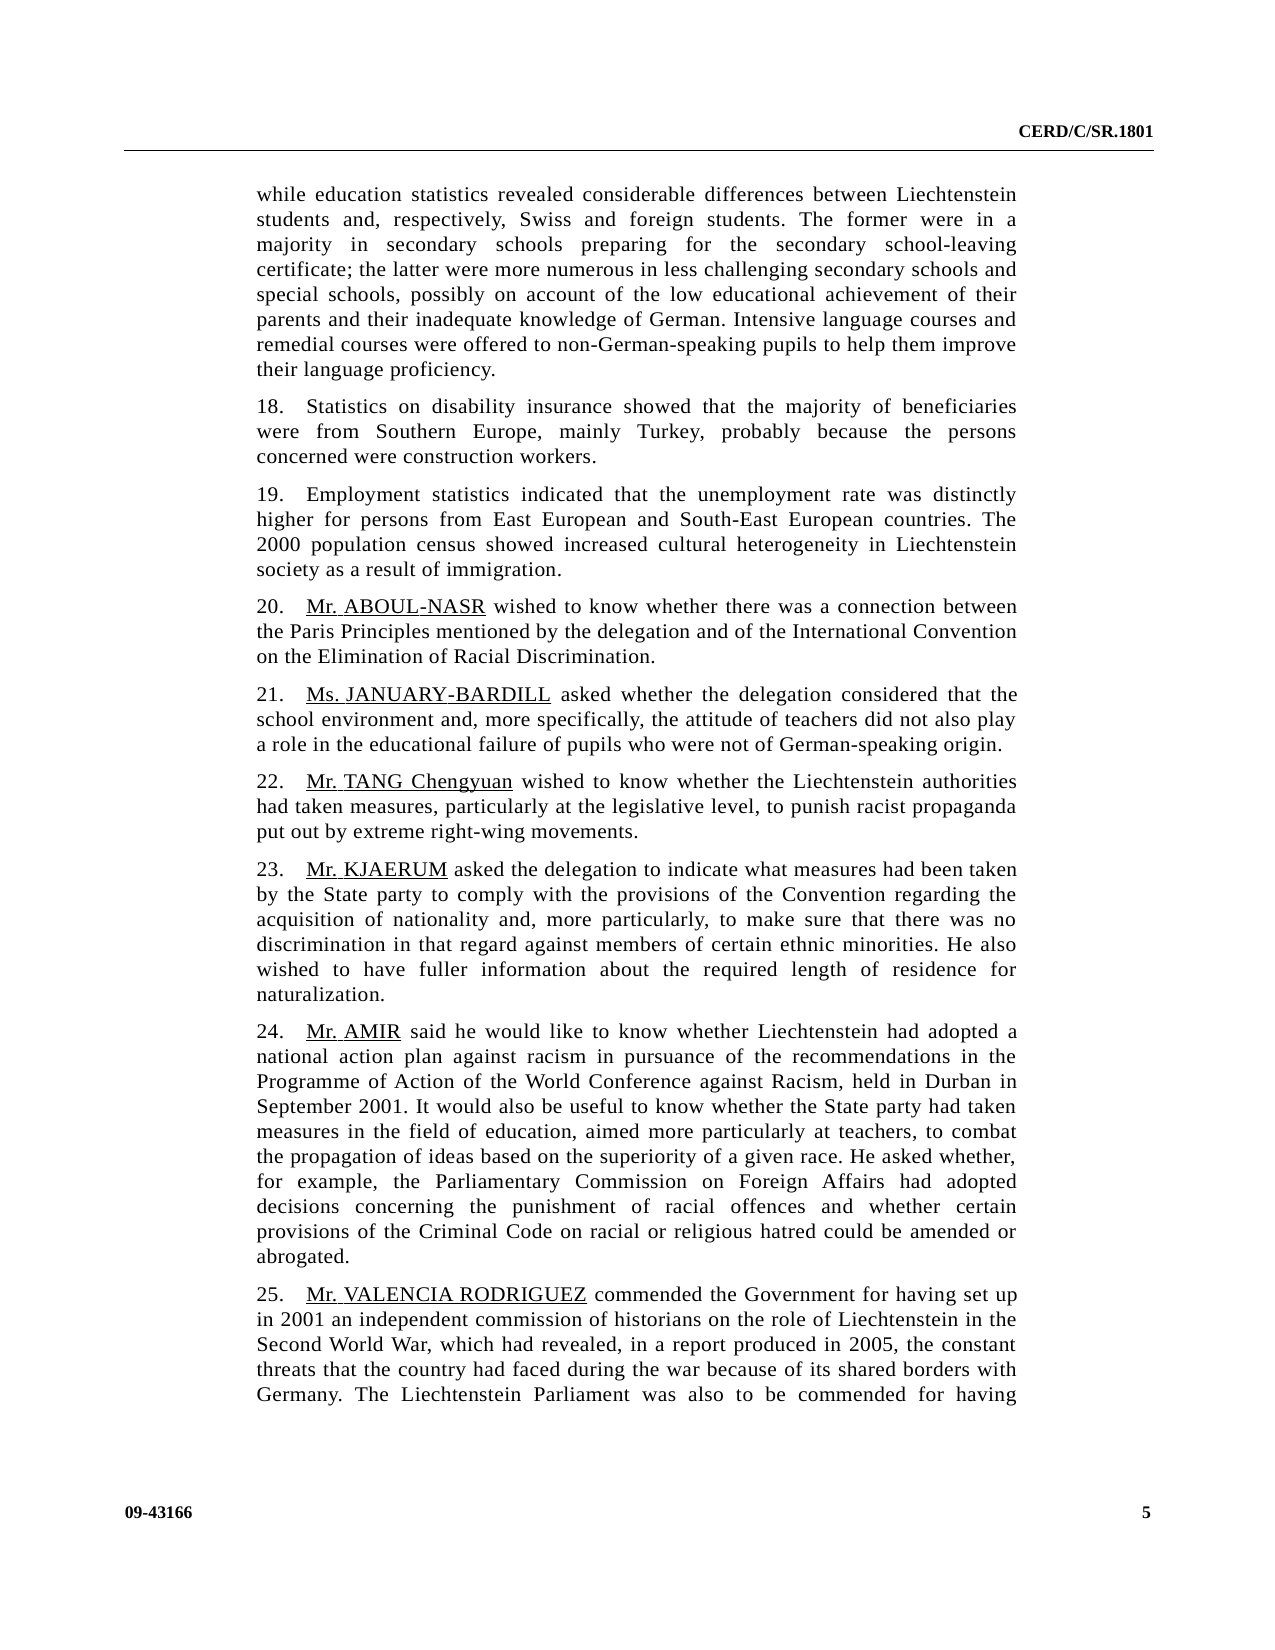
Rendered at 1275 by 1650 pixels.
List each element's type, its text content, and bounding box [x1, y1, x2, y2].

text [256, 1281, 1018, 1406]
text 18. Statistics on disability insurance showed that the majority of beneficiaries were from Southern Europe, mainly , probably because the persons concerned were construction workers. [256, 394, 1018, 469]
text 24. Mr. AMIR said he would like to know whether had adopted a national action plan against racism in pursuance of the recommendations in the Programme of Action of the World Conference against Racism, held in in September 2001. It would also be useful to know whether the State party had taken measures in the field of education, aimed more particularly at teachers, to combat the propagation of ideas based on the superiority of a given race. He asked whether, for example, the Parliamentary Commission on Foreign Affairs had adopted decisions concerning the punishment of racial offences and whether certain provisions of the Criminal Code on racial or religious hatred could be amended or abrogated. [256, 1019, 1018, 1269]
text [256, 181, 1018, 381]
text 23. Mr. KJAERUM asked the delegation to indicate what measures had been taken by the State party to comply with the provisions of the Convention regarding the acquisition of nationality and, more particularly, to make sure that there was no discrimination in that regard against members of certain ethnic minorities. He also wished to have fuller information about the required length of residence for naturalization. [256, 856, 1018, 1006]
text 22. Mr. TANG Chengyuan wished to know whether the authorities had taken measures, particularly at the legislative level, to punish racist propaganda put out by extreme right-wing movements. [256, 769, 1018, 844]
text 19. Employment statistics indicated that the unemployment rate was distinctly higher for persons from East European and South-East European countries. The 2000 population census showed increased cultural heterogeneity in society as a result of immigration. [256, 481, 1018, 581]
text 20. Mr. ABOUL-NASR wished to know whether there was a connection between the Paris Principles mentioned by the delegation and of the International Convention on the Elimination of Racial Discrimination. [256, 594, 1018, 669]
text 21. Ms. JANUARY-BARDILL asked whether the delegation considered that the school environment and, more specifically, the attitude of teachers did not also play a role in the educational failure of pupils who were not of German-speaking origin. [256, 681, 1018, 756]
